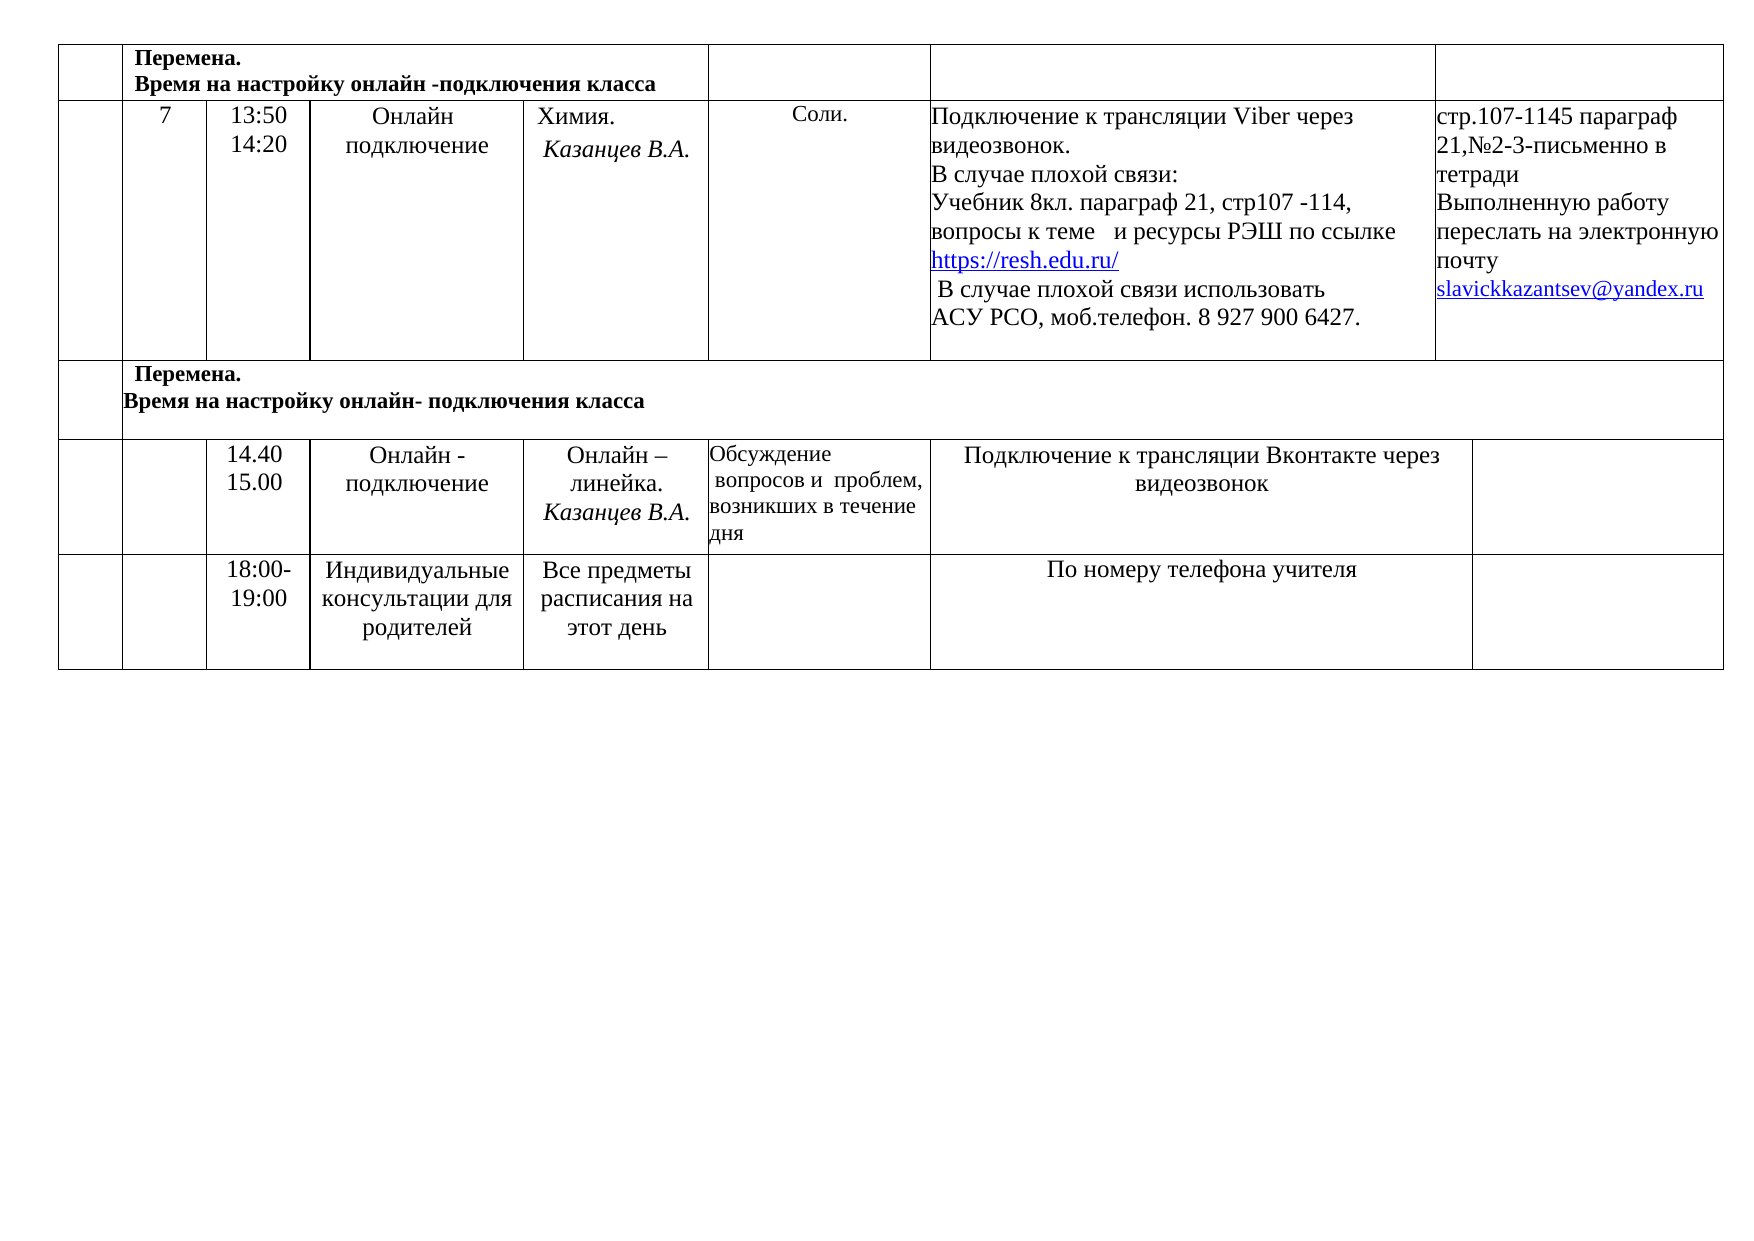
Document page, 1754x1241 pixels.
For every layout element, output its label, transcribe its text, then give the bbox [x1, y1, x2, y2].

table_cell [59, 440, 122, 554]
table_cell Перемена. Время на настройку онлайн- подключения класса [123, 361, 1723, 439]
table_header [1436, 45, 1723, 100]
table_header Перемена. Время на настройку онлайн -подключения класса [123, 45, 708, 100]
table_header [59, 45, 122, 100]
table_cell Онлайн –линейка. Казанцев В.А. [524, 440, 708, 554]
table_cell 7 [123, 101, 206, 360]
table_cell 18:00- 19:00 [207, 555, 309, 668]
table_cell стр.107-1145 параграф 21,№2-3-письменно в тетради Выполненную работу переслать на электронную почту slavickkazantsev@yandex.ru [1436, 101, 1723, 360]
table_cell Все предметы расписания на этот день [524, 555, 708, 668]
table_cell [1473, 440, 1723, 554]
table_cell 13:50 14:20 [207, 101, 309, 360]
table_cell [59, 555, 122, 668]
table_header [931, 45, 1435, 100]
table_cell Подключение к трансляции Viber через видеозвонок. В случае плохой связи: Учебник 8кл. параграф 21, стр107 -114, вопросы к теме и ресурсы РЭШ по ссылке https://resh.edu.ru/ В случае плохой связи использовать АСУ РСО, моб.телефон. 8 927 900 6427. [931, 101, 1435, 360]
table_cell [1473, 555, 1723, 668]
table_cell Онлайн подключение [311, 101, 523, 360]
table_cell [709, 555, 930, 668]
table_cell 14.40 15.00 [207, 440, 309, 554]
table_cell Онлайн - подключение [311, 440, 523, 554]
table_cell [123, 555, 206, 668]
table_cell Обсуждение вопросов и проблем, возникших в течение дня [709, 440, 930, 554]
table_cell Индивидуальные консультации для родителей [311, 555, 523, 668]
table_cell [123, 440, 206, 554]
table_cell Соли. [709, 101, 930, 360]
table_header [709, 45, 930, 100]
table_cell По номеру телефона учителя [931, 555, 1472, 668]
table_cell Подключение к трансляции Вконтакте через видеозвонок [931, 440, 1472, 554]
table_cell Химия. Казанцев В.А. [524, 101, 708, 360]
table_cell [59, 101, 122, 360]
table_cell [59, 361, 122, 439]
